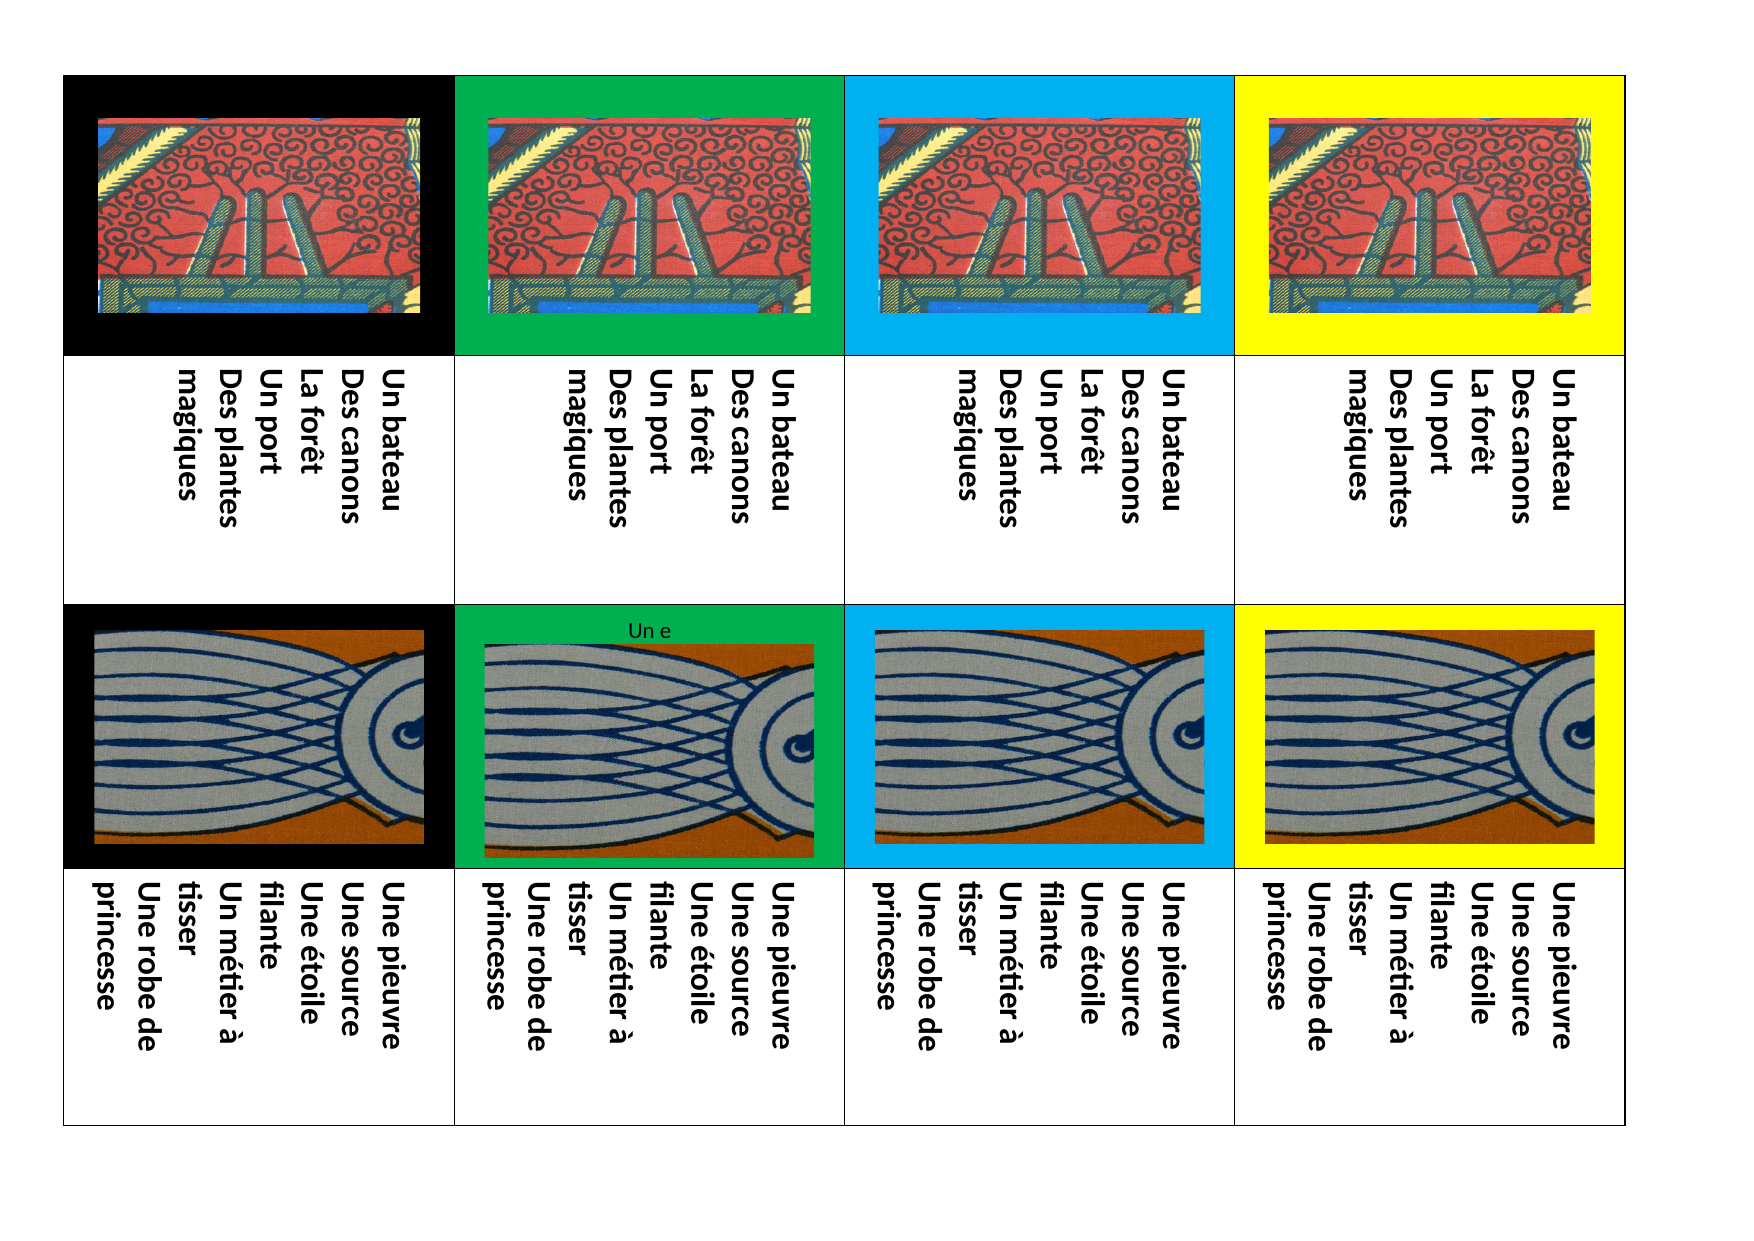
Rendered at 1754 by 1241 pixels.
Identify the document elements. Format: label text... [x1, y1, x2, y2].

picture [488, 118, 811, 313]
picture [1268, 118, 1591, 313]
table_cell Une pieuvre Une source Une étoile filante Un métier à tisser Une robe de princesse [64, 869, 454, 1125]
table_cell Une pieuvre Une source Une étoile filante Un métier à tisser Une robe de princesse [1235, 869, 1624, 1125]
table_header [64, 76, 454, 355]
table_header [1235, 76, 1624, 355]
picture [875, 631, 1204, 843]
table_cell [845, 605, 1234, 868]
table_cell Une pieuvre Une source Une étoile filante Un métier à tisser Une robe de princesse [455, 869, 844, 1125]
table_cell Un bateau Des canons La forêt Un port Des plantes magiques [1235, 356, 1624, 604]
table_header [845, 76, 1234, 355]
picture [94, 630, 424, 844]
picture [98, 118, 421, 313]
table_cell Une pieuvre Une source Une étoile filante Un métier à tisser Une robe de princesse [845, 869, 1234, 1125]
table_cell Un bateau Des canons La forêt Un port Des plantes magiques [64, 356, 454, 604]
table_cell [64, 605, 454, 868]
picture [484, 644, 815, 858]
picture [1265, 630, 1595, 844]
picture [879, 119, 1200, 312]
table_cell Un bateau Des canons La forêt Un port Des plantes magiques [455, 356, 844, 604]
table_header [455, 76, 844, 355]
table_cell [1235, 605, 1624, 868]
table_cell Un e [455, 605, 844, 868]
table_cell Un bateau Des canons La forêt Un port Des plantes magiques [845, 356, 1234, 604]
